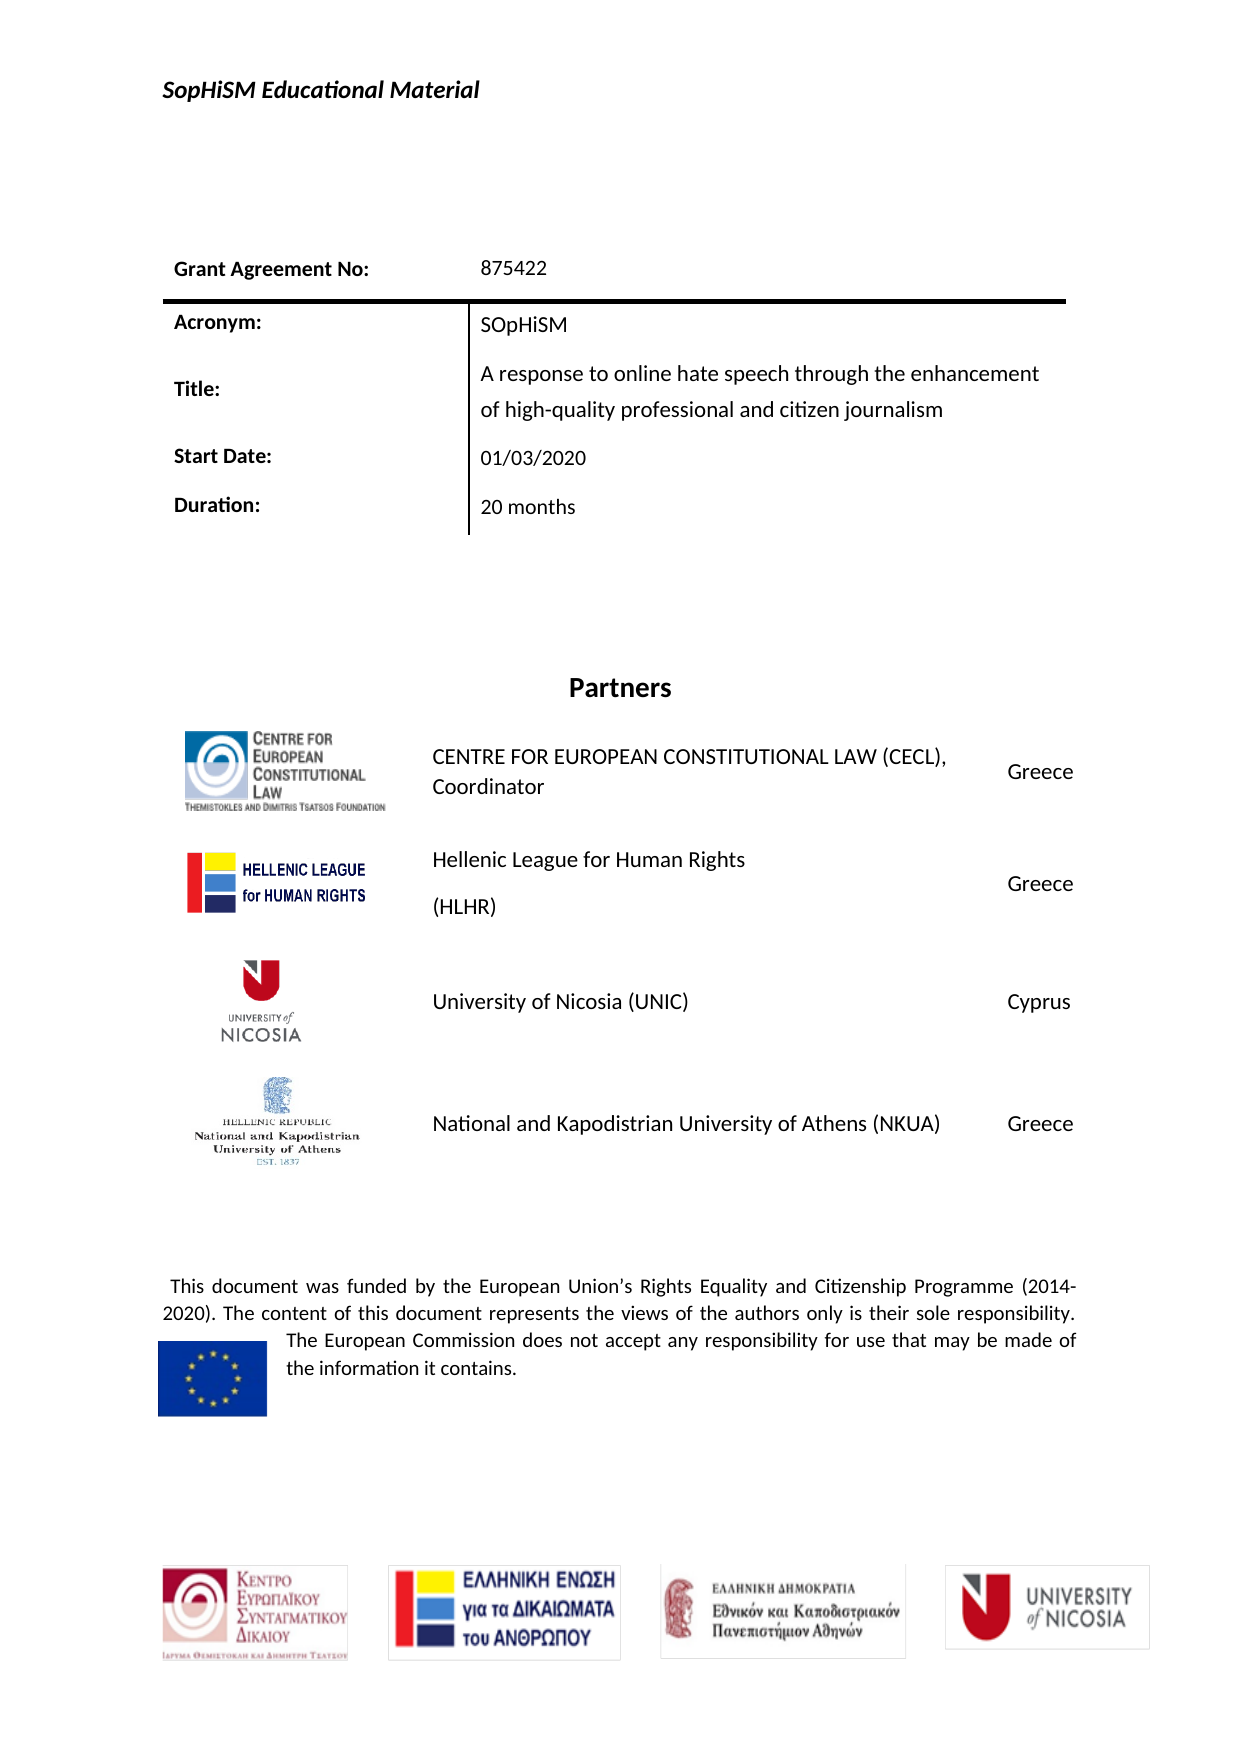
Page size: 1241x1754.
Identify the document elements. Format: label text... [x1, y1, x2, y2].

table_cell SOpHiSM [470, 304, 1066, 353]
table_header Grant Agreement No: [163, 244, 469, 299]
picture [185, 850, 369, 915]
table_cell Greece [996, 1077, 1085, 1187]
table_cell Cyprus [996, 944, 1085, 1077]
picture [162, 1564, 1151, 1662]
table_header 875422 [469, 244, 1066, 299]
table_header CENTRE FOR EUROPEAN CONSTITUTIONAL LAW (CECL), Coordinator [421, 721, 996, 840]
picture [185, 1077, 371, 1169]
table_cell Hellenic League for Human Rights (HLHR) [421, 840, 996, 944]
table_header [174, 721, 421, 840]
table_header Greece [996, 721, 1085, 840]
table_cell A response to online hate speech through the enhancement of high-quality professional and citizen journalism [470, 353, 1066, 437]
table_cell [174, 1077, 421, 1187]
table_cell 20 months [470, 486, 1066, 535]
table_cell [174, 840, 421, 944]
text Partners [162, 669, 1078, 704]
table_cell Title: [163, 353, 468, 437]
table_cell Greece [996, 840, 1085, 944]
table_cell Start Date: [163, 438, 468, 486]
table_cell University of Nicosia (UNIC) [421, 944, 996, 1077]
picture [185, 944, 337, 1059]
table_cell [174, 944, 421, 1077]
table_cell 01/03/2020 [470, 438, 1066, 486]
picture [185, 731, 410, 811]
table_cell Duration: [163, 486, 468, 535]
picture [157, 1341, 269, 1420]
table_cell Acronym: [163, 304, 468, 353]
table_cell National and Kapodistrian University of Athens (NKUA) [421, 1077, 996, 1187]
text This document was funded by the European Union’s Rights Equality and Citizenship Programme (2014-2020). The content of this document represents the views of the authors only is their sole responsibility. The European Commission does not accept any responsibility for use that may be made of the information it contains. [162, 1273, 1078, 1381]
